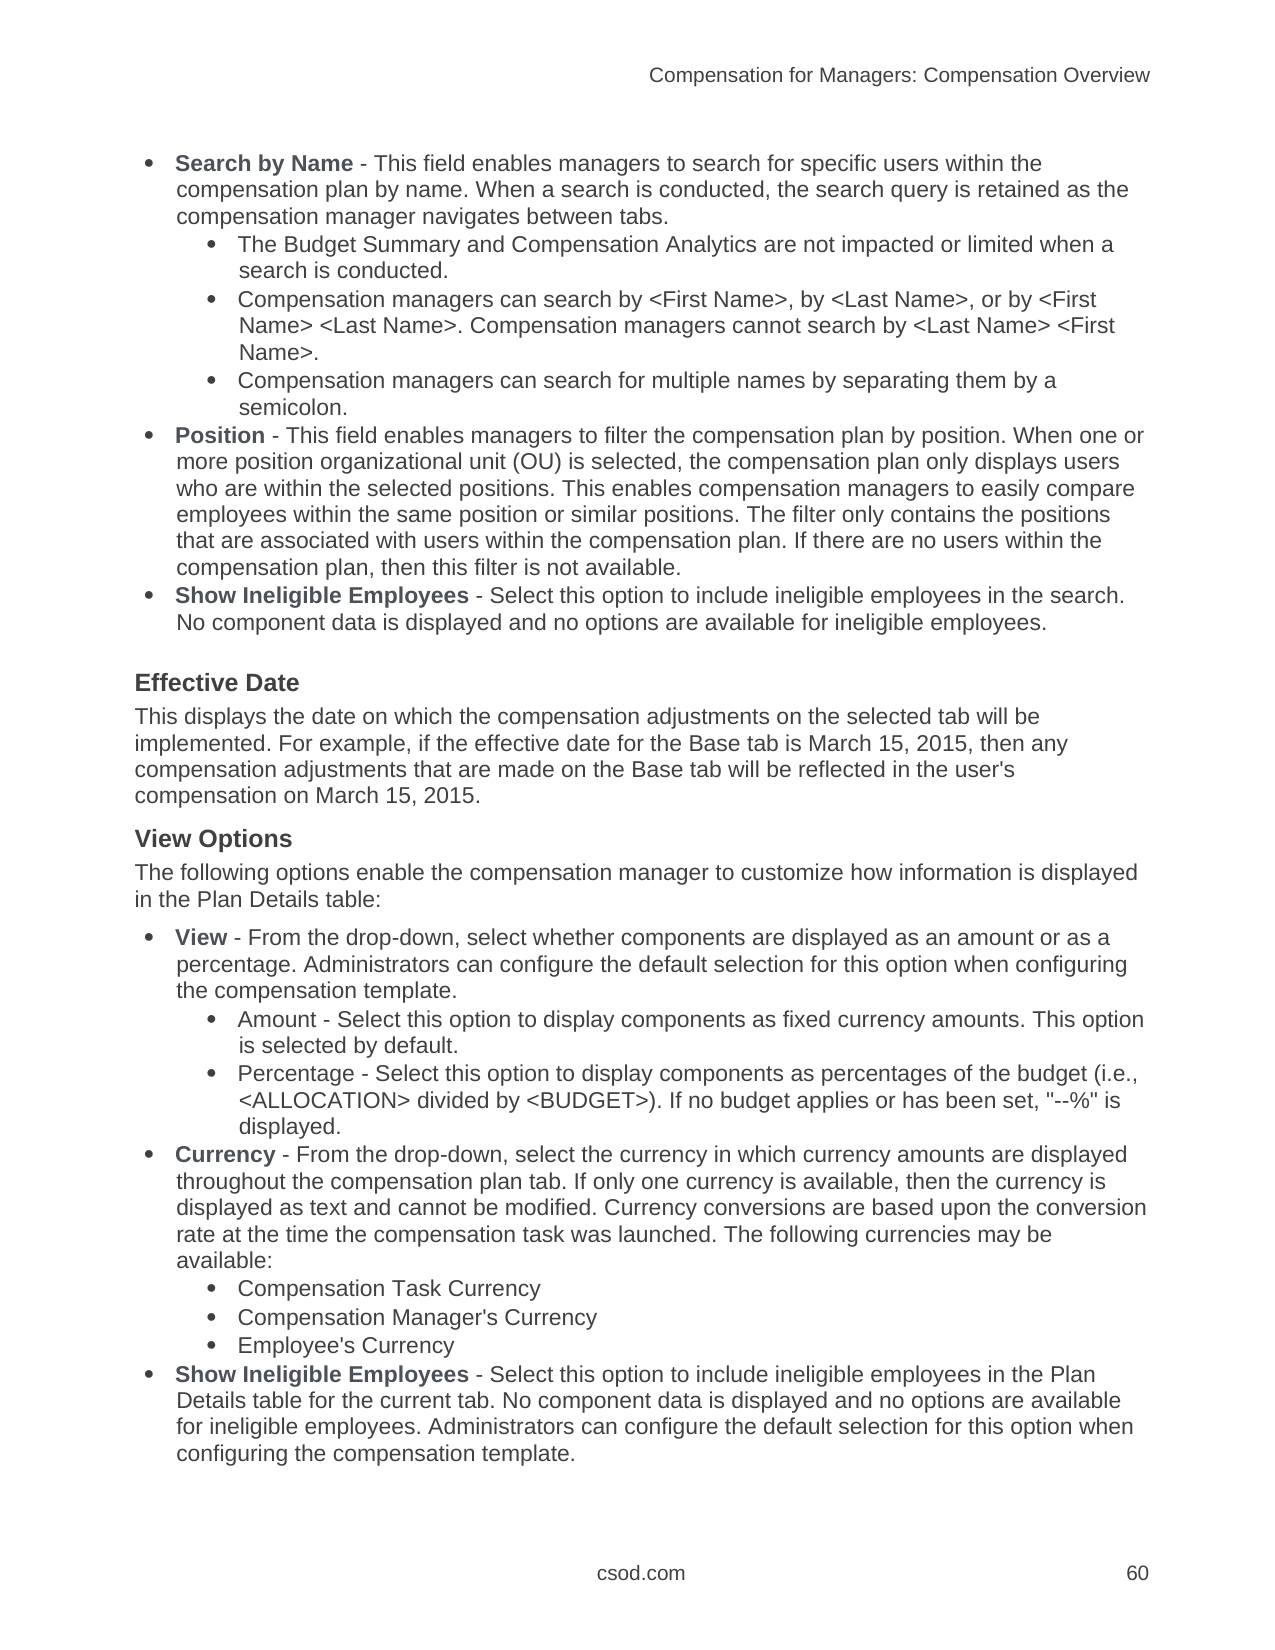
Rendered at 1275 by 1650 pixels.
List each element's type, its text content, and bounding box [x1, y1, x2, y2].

list Employee's Currency [217, 1332, 1150, 1358]
text The following options enable the compensation manager to customize how information is displayed in the Plan Details table: [134, 859, 1150, 912]
list Compensation Task Currency [217, 1275, 1150, 1302]
list Percentage - Select this option to display components as percentages of the budget (i.e., <ALLOCATION> divided by <BUDGET>). If no budget applies or has been set, "--%" is displayed. [217, 1060, 1150, 1139]
list Compensation managers can search for multiple names by separating them by a semicolon. [217, 367, 1150, 420]
list Compensation managers can search by <First Name>, by <Last Name>, or by <First Name> <Last Name>. Compensation managers cannot search by <Last Name> <First Name>. [217, 286, 1150, 365]
text This displays the date on which the compensation adjustments on the selected tab will be implemented. For example, if the effective date for the Base tab is March 15, 2015, then any compensation adjustments that are made on the Base tab will be reflected in the user's compensation on March 15, 2015. [134, 703, 1150, 808]
list Compensation Manager's Currency [217, 1304, 1150, 1330]
list View - From the drop-down, select whether components are displayed as an amount or as a percentage. Administrators can configure the default selection for this option when configuring the compensation template. [154, 924, 1150, 1003]
list Position - This field enables managers to filter the compensation plan by position. When one or more position organizational unit (OU) is selected, the compensation plan only displays users who are within the selected positions. This enables compensation managers to easily compare employees within the same position or similar positions. The filter only contains the positions that are associated with users within the compensation plan. If there are no users within the compensation plan, then this filter is not available. [154, 422, 1150, 580]
text View Options [134, 824, 1150, 853]
list Show Ineligible Employees - Select this option to include ineligible employees in the search. No component data is displayed and no options are available for ineligible employees. [154, 582, 1150, 635]
list Show Ineligible Employees - Select this option to include ineligible employees in the Plan Details table for the current tab. No component data is displayed and no options are available for ineligible employees. Administrators can configure the default selection for this option when configuring the compensation template. [154, 1361, 1150, 1466]
list Amount - Select this option to display components as fixed currency amounts. This option is selected by default. [217, 1006, 1150, 1058]
list The Budget Summary and Compensation Analytics are not impacted or limited when a search is conducted. [217, 231, 1150, 284]
text Effective Date [134, 668, 1150, 697]
list Currency - From the drop-down, select the currency in which currency amounts are displayed throughout the compensation plan tab. If only one currency is available, then the currency is displayed as text and cannot be modified. Currency conversions are based upon the conversion rate at the time the compensation task was launched. The following currencies may be available: [154, 1141, 1150, 1273]
list Search by Name - This field enables managers to search for specific users within the compensation plan by name. When a search is conducted, the search query is retained as the compensation manager navigates between tabs. [154, 150, 1150, 229]
